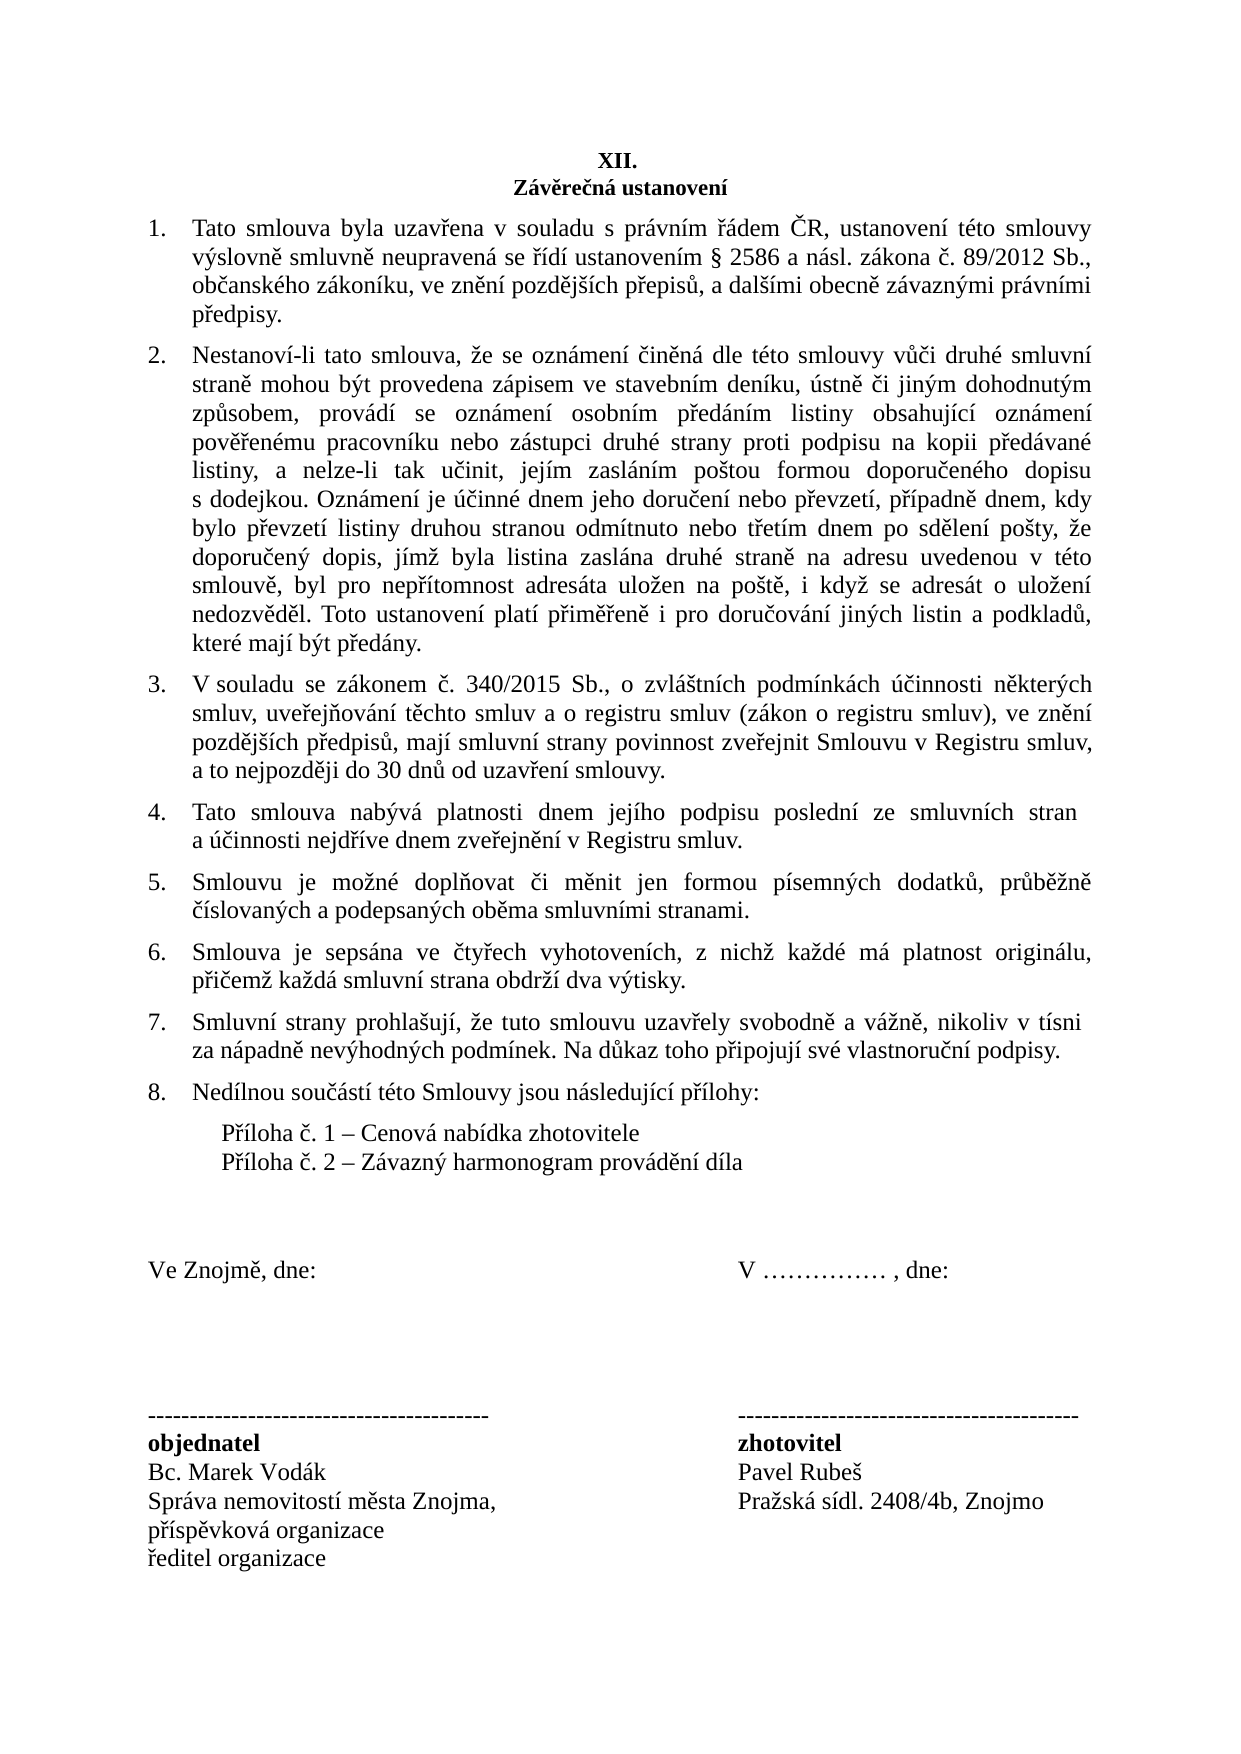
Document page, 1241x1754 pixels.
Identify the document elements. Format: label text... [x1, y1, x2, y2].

text příspěvková organizace [148, 1515, 1093, 1543]
text Bc. Marek Vodák Pavel Rubeš [148, 1457, 1093, 1486]
text Příloha č. 1 – Cenová nabídka zhotovitele [148, 1118, 1093, 1147]
list Smlouva je sepsána ve čtyřech vyhotoveních, z nichž každé má platnost originálu, přičemž každá smluvní strana obdrží dva výtisky. [148, 937, 1093, 994]
list Nedílnou součástí této Smlouvy jsou následující přílohy: [148, 1077, 1093, 1105]
text ----------------------------------------- ----------------------------------------- [148, 1400, 1093, 1428]
text ředitel organizace [148, 1543, 1093, 1572]
list Tato smlouva byla uzavřena v souladu s právním řádem ČR, ustanovení této smlouvy výslovně smluvně neupravená se řídí ustanovením § 2586 a násl. zákona č. 89/2012 Sb., občanského zákoníku, ve znění pozdějších přepisů, a dalšími obecně závaznými právními předpisy. [148, 213, 1093, 328]
list Smlouvu je možné doplňovat či měnit jen formou písemných dodatků, průběžně číslovaných a podepsaných oběma smluvními stranami. [148, 867, 1093, 924]
list V souladu se zákonem č. 340/2015 Sb., o zvláštních podmínkách účinnosti některých smluv, uveřejňování těchto smluv a o registru smluv (zákon o registru smluv), ve znění pozdějších předpisů, mají smluvní strany povinnost zveřejnit Smlouvu v Registru smluv, a to nejpozději do 30 dnů od uzavření smlouvy. [148, 669, 1093, 784]
list Tato smlouva nabývá platnosti dnem jejího podpisu poslední ze smluvních stran a účinnosti nejdříve dnem zveřejnění v Registru smluv. [148, 797, 1093, 854]
text XII. Závěrečná ustanovení [148, 148, 1093, 200]
text Ve Znojmě, dne: V …………… , dne: [148, 1256, 1093, 1284]
list Nestanoví-li tato smlouva, že se oznámení činěná dle této smlouvy vůči druhé smluvní straně mohou být provedena zápisem ve stavebním deníku, ústně či jiným dohodnutým způsobem, provádí se oznámení osobním předáním listiny obsahující oznámení pověřenému pracovníku nebo zástupci druhé strany proti podpisu na kopii předávané listiny, a nelze-li tak učinit, jejím zasláním poštou formou doporučeného dopisu s dodejkou. Oznámení je účinné dnem jeho doručení nebo převzetí, případně dnem, kdy bylo převzetí listiny druhou stranou odmítnuto nebo třetím dnem po sdělení pošty, že doporučený dopis, jímž byla listina zaslána druhé straně na adresu uvedenou v této smlouvě, byl pro nepřítomnost adresáta uložen na poště, i když se adresát o uložení nedozvěděl. Toto ustanovení platí přiměřeně i pro doručování jiných listin a podkladů, které mají být předány. [148, 340, 1093, 657]
list Smluvní strany prohlašují, že tuto smlouvu uzavřely svobodně a vážně, nikoliv v tísni za nápadně nevýhodných podmínek. Na důkaz toho připojují své vlastnoruční podpisy. [148, 1007, 1093, 1064]
text Správa nemovitostí města Znojma, Pražská sídl. 2408/4b, Znojmo [148, 1486, 1093, 1515]
text Příloha č. 2 – Závazný harmonogram provádění díla [148, 1147, 1093, 1175]
text objednatel zhotovitel [148, 1428, 1093, 1457]
